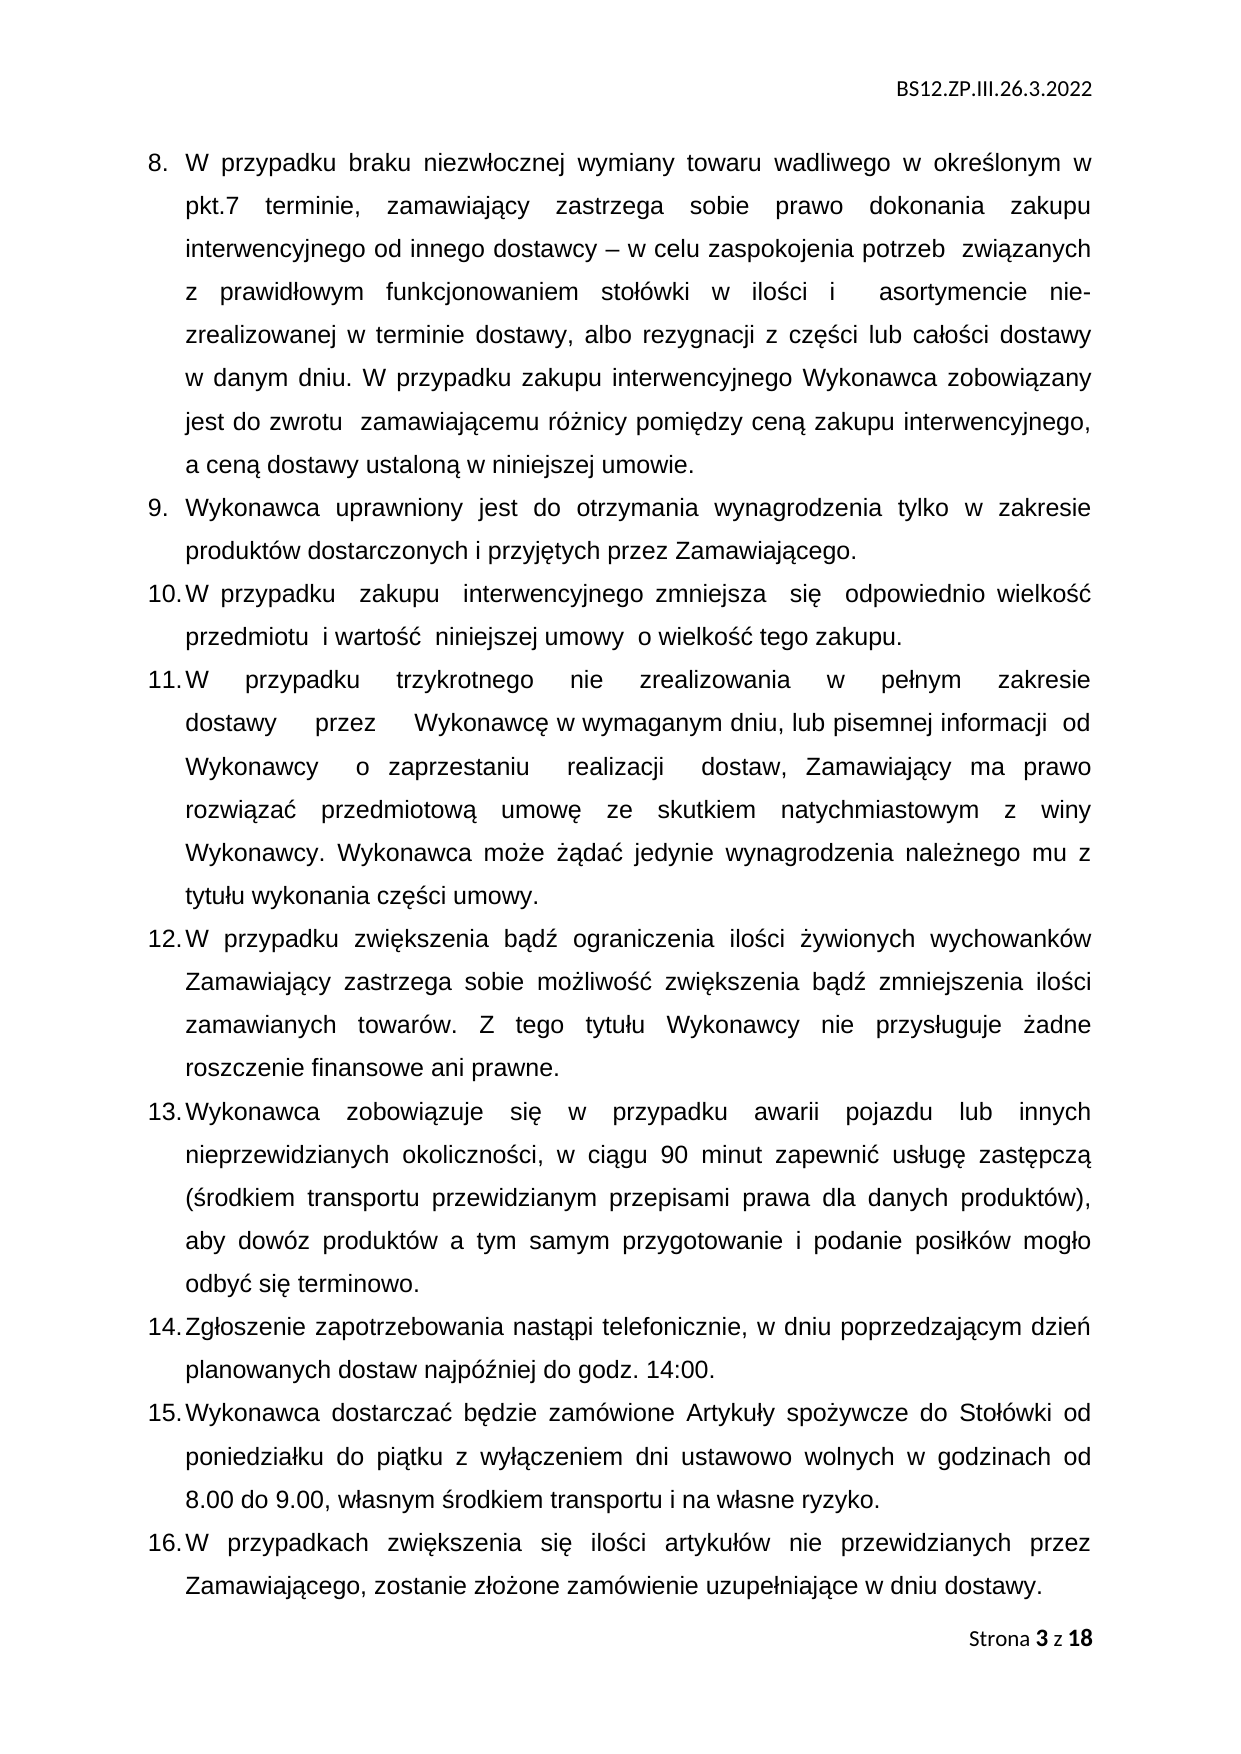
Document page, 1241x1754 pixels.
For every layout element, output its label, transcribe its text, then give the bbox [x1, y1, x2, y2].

list Wykonawca uprawniony jest do otrzymania wynagrodzenia tylko w zakresie produktów dostarczonych i przyjętych przez Zamawiającego. [148, 493, 1092, 564]
list Wykonawca zobowiązuje się w przypadku awarii pojazdu lub innych nieprzewidzianych okoliczności, w ciągu 90 minut zapewnić usługę zastępczą (środkiem transportu przewidzianym przepisami prawa dla danych produktów), aby dowóz produktów a tym samym przygotowanie i podanie posiłków mogło odbyć się terminowo. [148, 1096, 1092, 1298]
list W przypadku braku niezwłocznej wymiany towaru wadliwego w określonym w pkt.7 terminie, zamawiający zastrzega sobie prawo dokonania zakupu interwencyjnego od innego dostawcy – w celu zaspokojenia potrzeb związanych z prawidłowym funkcjonowaniem stołówki w ilości i asortymencie nie- zrealizowanej w terminie dostawy, albo rezygnacji z części lub całości dostawy w danym dniu. W przypadku zakupu interwencyjnego Wykonawca zobowiązany jest do zwrotu zamawiającemu różnicy pomiędzy ceną zakupu interwencyjnego, a ceną dostawy ustaloną w niniejszej umowie. [148, 148, 1092, 478]
list W przypadku zwiększenia bądź ograniczenia ilości żywionych wychowanków Zamawiający zastrzega sobie możliwość zwiększenia bądź zmniejszenia ilości zamawianych towarów. Z tego tytułu Wykonawcy nie przysługuje żadne roszczenie finansowe ani prawne. [148, 924, 1092, 1082]
list W przypadku zakupu interwencyjnego zmniejsza się odpowiednio wielkość przedmiotu i wartość niniejszej umowy o wielkość tego zakupu. [148, 579, 1092, 651]
list Wykonawca dostarczać będzie zamówione Artykuły spożywcze do Stołówki od poniedziałku do piątku z wyłączeniem dni ustawowo wolnych w godzinach od 8.00 do 9.00, własnym środkiem transportu i na własne ryzyko. [148, 1398, 1092, 1513]
list W przypadkach zwiększenia się ilości artykułów nie przewidzianych przez Zamawiającego, zostanie złożone zamówienie uzupełniające w dniu dostawy. [148, 1528, 1092, 1599]
list Zgłoszenie zapotrzebowania nastąpi telefonicznie, w dniu poprzedzającym dzień planowanych dostaw najpóźniej do godz. 14:00. [148, 1312, 1092, 1384]
list W przypadku trzykrotnego nie zrealizowania w pełnym zakresie dostawy przez Wykonawcę w wymaganym dniu, lub pisemnej informacji od Wykonawcy o zaprzestaniu realizacji dostaw, Zamawiający ma prawo rozwiązać przedmiotową umowę ze skutkiem natychmiastowym z winy Wykonawcy. Wykonawca może żądać jedynie wynagrodzenia należnego mu z tytułu wykonania części umowy. [148, 665, 1092, 909]
